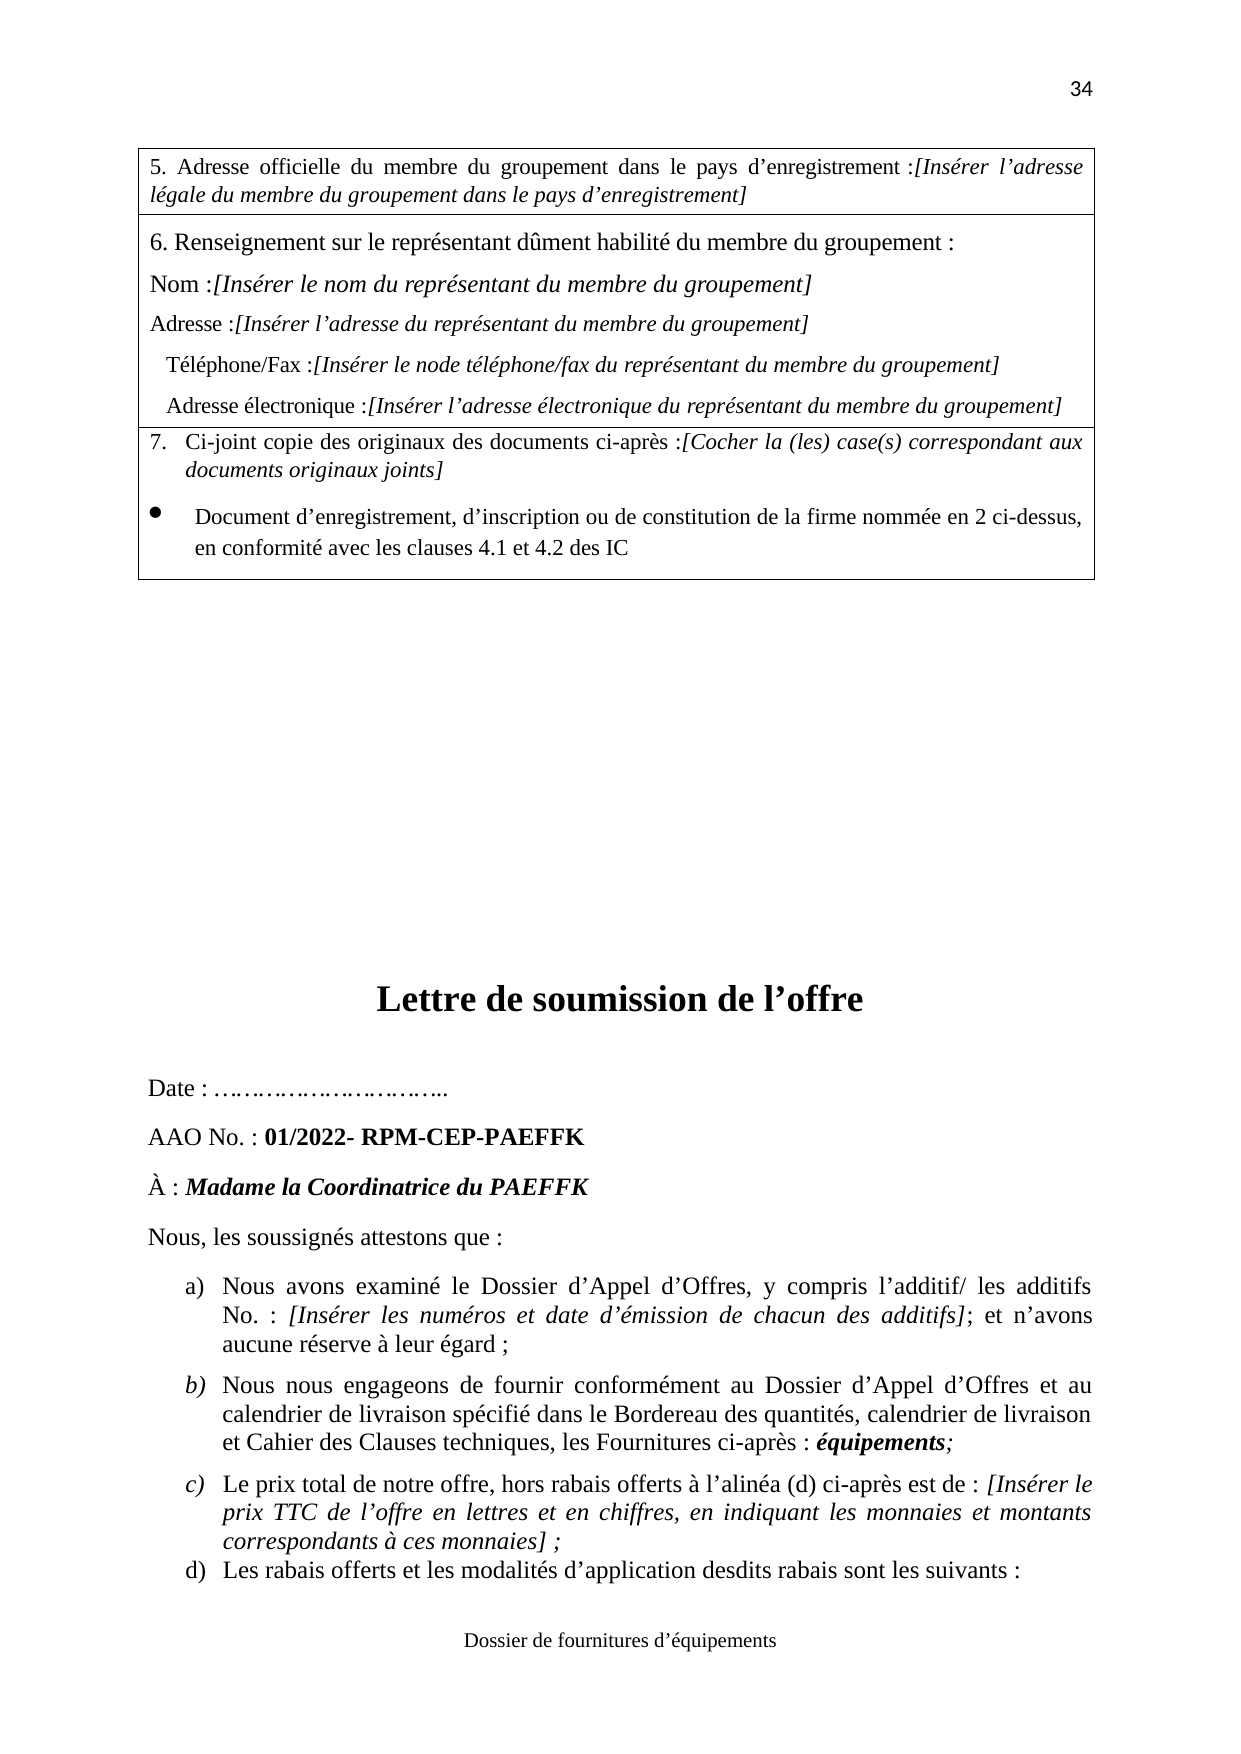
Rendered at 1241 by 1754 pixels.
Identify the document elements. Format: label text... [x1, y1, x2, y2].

list Le prix total de notre offre, hors rabais offerts à l’alinéa (d) ci-après est de : [Insérer le prix TTC de l’offre en lettres et en chiffres, en indiquant les monnaies et montants correspondants à ces monnaies] ; [185, 1469, 1093, 1555]
table_cell 7. Ci-joint copie des originaux des documents ci-après :[Cocher la (les) case(s) correspondant aux documents originaux joints] Document d’enregistrement, d’inscription ou de constitution de la firme nommée en 2 ci-dessus, en conformité avec les clauses 4.1 et 4.2 des IC [139, 428, 1094, 579]
text Date : ………………………….. [148, 1073, 1093, 1102]
text À : Madame la Coordinatrice du PAEFFK [148, 1172, 1093, 1201]
text Nous, les soussignés attestons que : [148, 1222, 1093, 1250]
text AAO No. : 01/2022- RPM-CEP-PAEFFK [148, 1122, 1093, 1151]
table_cell 5. Adresse officielle du membre du groupement dans le pays d’enregistrement :[Insérer l’adresse légale du membre du groupement dans le pays d’enregistrement] [139, 149, 1094, 214]
list Nous avons examiné le Dossier d’Appel d’Offres, y compris l’additif/ les additifs No. : [Insérer les numéros et date d’émission de chacun des additifs]; et n’avons aucune réserve à leur égard ; [185, 1271, 1093, 1357]
list Les rabais offerts et les modalités d’application desdits rabais sont les suivants : [185, 1555, 1093, 1584]
table_cell 6. Renseignement sur le représentant dûment habilité du membre du groupement : Nom :[Insérer le nom du représentant du membre du groupement] Adresse :[Insérer l’adresse du représentant du membre du groupement] Téléphone/Fax :[Insérer le node téléphone/fax du représentant du membre du groupement] Adresse électronique :[Insérer l’adresse électronique du représentant du membre du groupement] [139, 215, 1094, 427]
list Nous nous engageons de fournir conformément au Dossier d’Appel d’Offres et au calendrier de livraison spécifié dans le Bordereau des quantités, calendrier de livraison et Cahier des Clauses techniques, les Fournitures ci-après : équipements; [185, 1370, 1093, 1456]
subtitle Lettre de soumission de l’offre [148, 977, 1093, 1020]
